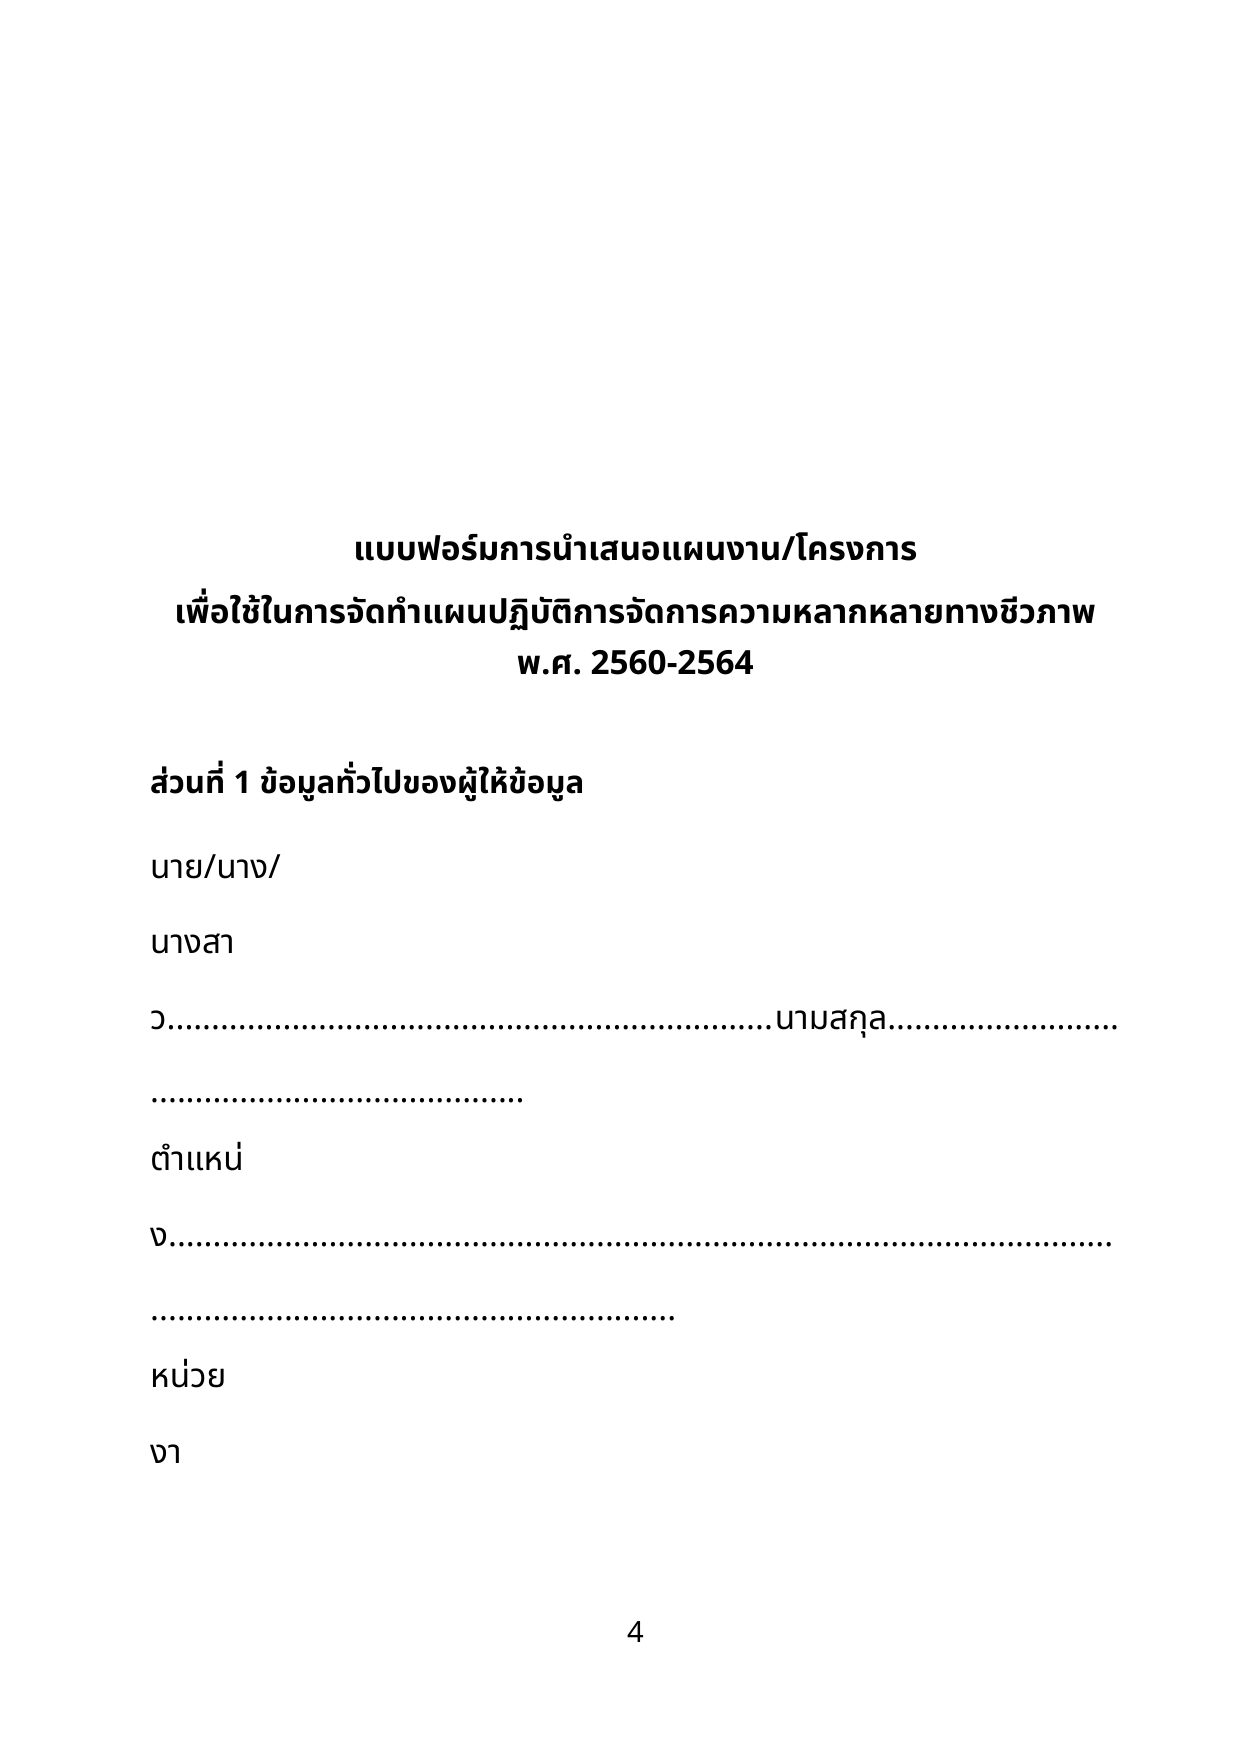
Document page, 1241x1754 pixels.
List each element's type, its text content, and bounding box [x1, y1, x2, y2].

text ส่วนที่ 1 ข้อมูลทั่วไปของผู้ให้ข้อมูล [150, 760, 1120, 807]
text นาย/นาง/นางสาว....................................................................นามสกุล.................................................................... [150, 842, 1120, 1113]
text แบบฟอร์มการนำเสนอแผนงาน/โครงการ [150, 525, 1120, 576]
text เพื่อใช้ในการจัดทำแผนปฏิบัติการจัดการความหลากหลายทางชีวภาพ พ.ศ. 2560-2564 [150, 588, 1120, 689]
text ตำแหน่ง..................................................................................................................................................................... [150, 1135, 1120, 1330]
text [150, 1352, 1120, 1478]
